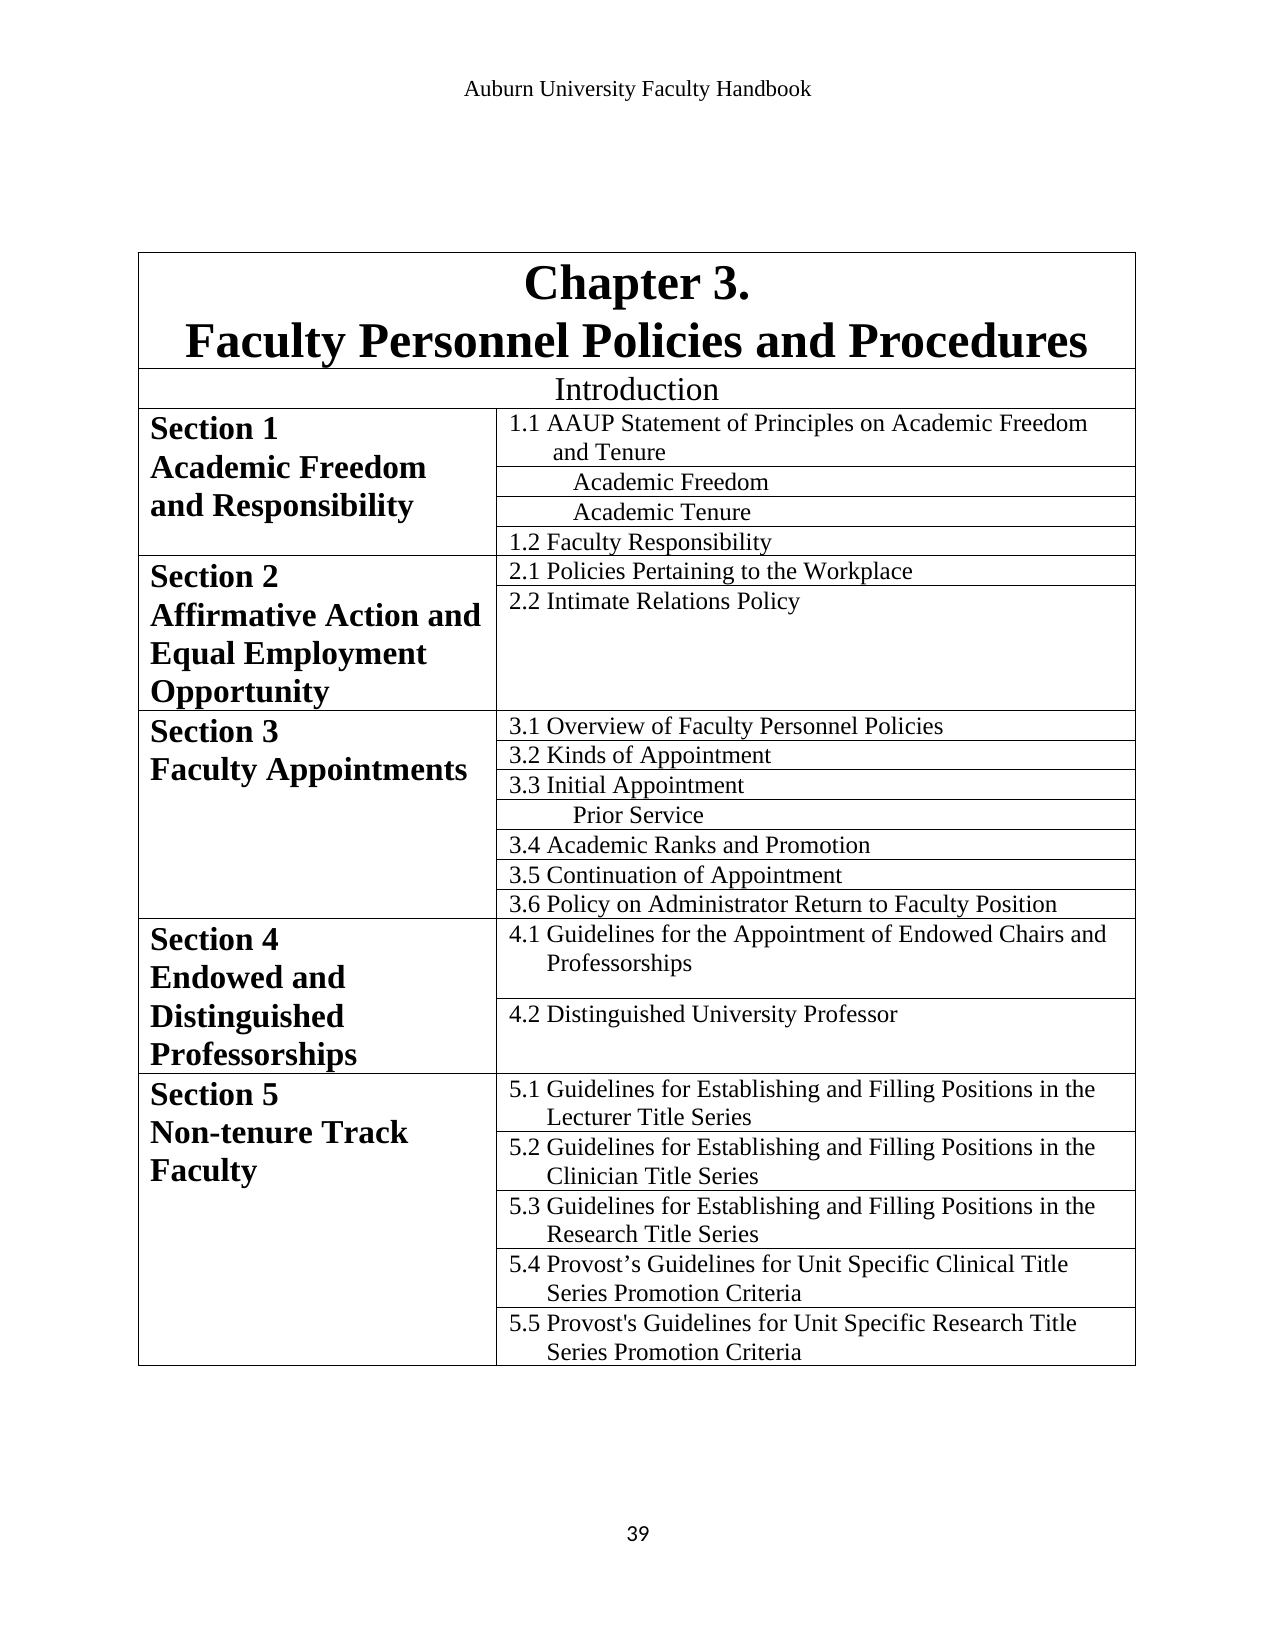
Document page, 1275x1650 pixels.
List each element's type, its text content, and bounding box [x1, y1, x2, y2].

table_cell Section 5 Non-tenure Track Faculty [139, 1074, 496, 1365]
table_cell Prior Service [497, 800, 1135, 829]
table_cell 1.2 Faculty Responsibility [497, 527, 1135, 555]
table_cell 5.5 Provost's Guidelines for Unit Specific Research Title Series Promotion Criteria [497, 1308, 1135, 1365]
table_cell 3.4 Academic Ranks and Promotion [497, 830, 1135, 859]
table_cell 2.2 Intimate Relations Policy [497, 586, 1135, 710]
table_cell Section 2 Affirmative Action and Equal Employment Opportunity [139, 556, 496, 710]
table_cell 3.1 Overview of Faculty Personnel Policies [497, 711, 1135, 739]
table_cell 2.1 Policies Pertaining to the Workplace [497, 556, 1135, 585]
table_cell 1.1 AAUP Statement of Principles on Academic Freedom and Tenure [497, 409, 1135, 466]
table_cell Section 4 Endowed and Distinguished Professorships [139, 919, 496, 1073]
table_cell Academic Freedom [497, 467, 1135, 496]
table_cell 4.1 Guidelines for the Appointment of Endowed Chairs and Professorships [497, 919, 1135, 998]
table_cell 5.1 Guidelines for Establishing and Filling Positions in the Lecturer Title Series [497, 1074, 1135, 1131]
table_cell 5.3 Guidelines for Establishing and Filling Positions in the Research Title Series [497, 1191, 1135, 1248]
table_cell 3.5 Continuation of Appointment [497, 860, 1135, 888]
table_cell Section 3 Faculty Appointments [139, 711, 496, 918]
table_cell 3.3 Initial Appointment [497, 770, 1135, 799]
table_cell 5.4 Provost’s Guidelines for Unit Specific Clinical Title Series Promotion Criteria [497, 1249, 1135, 1307]
table_header Chapter 3. Faculty Personnel Policies and Procedures [139, 253, 1135, 368]
table_cell 5.2 Guidelines for Establishing and Filling Positions in the Clinician Title Series [497, 1132, 1135, 1190]
table_cell 3.6 Policy on Administrator Return to Faculty Position [497, 890, 1135, 918]
table_cell 4.2 Distinguished University Professor [497, 999, 1135, 1073]
table_cell Introduction [139, 369, 1135, 407]
table_cell Academic Tenure [497, 497, 1135, 526]
table_cell Section 1 Academic Freedom and Responsibility [139, 409, 496, 555]
table_cell 3.2 Kinds of Appointment [497, 741, 1135, 769]
